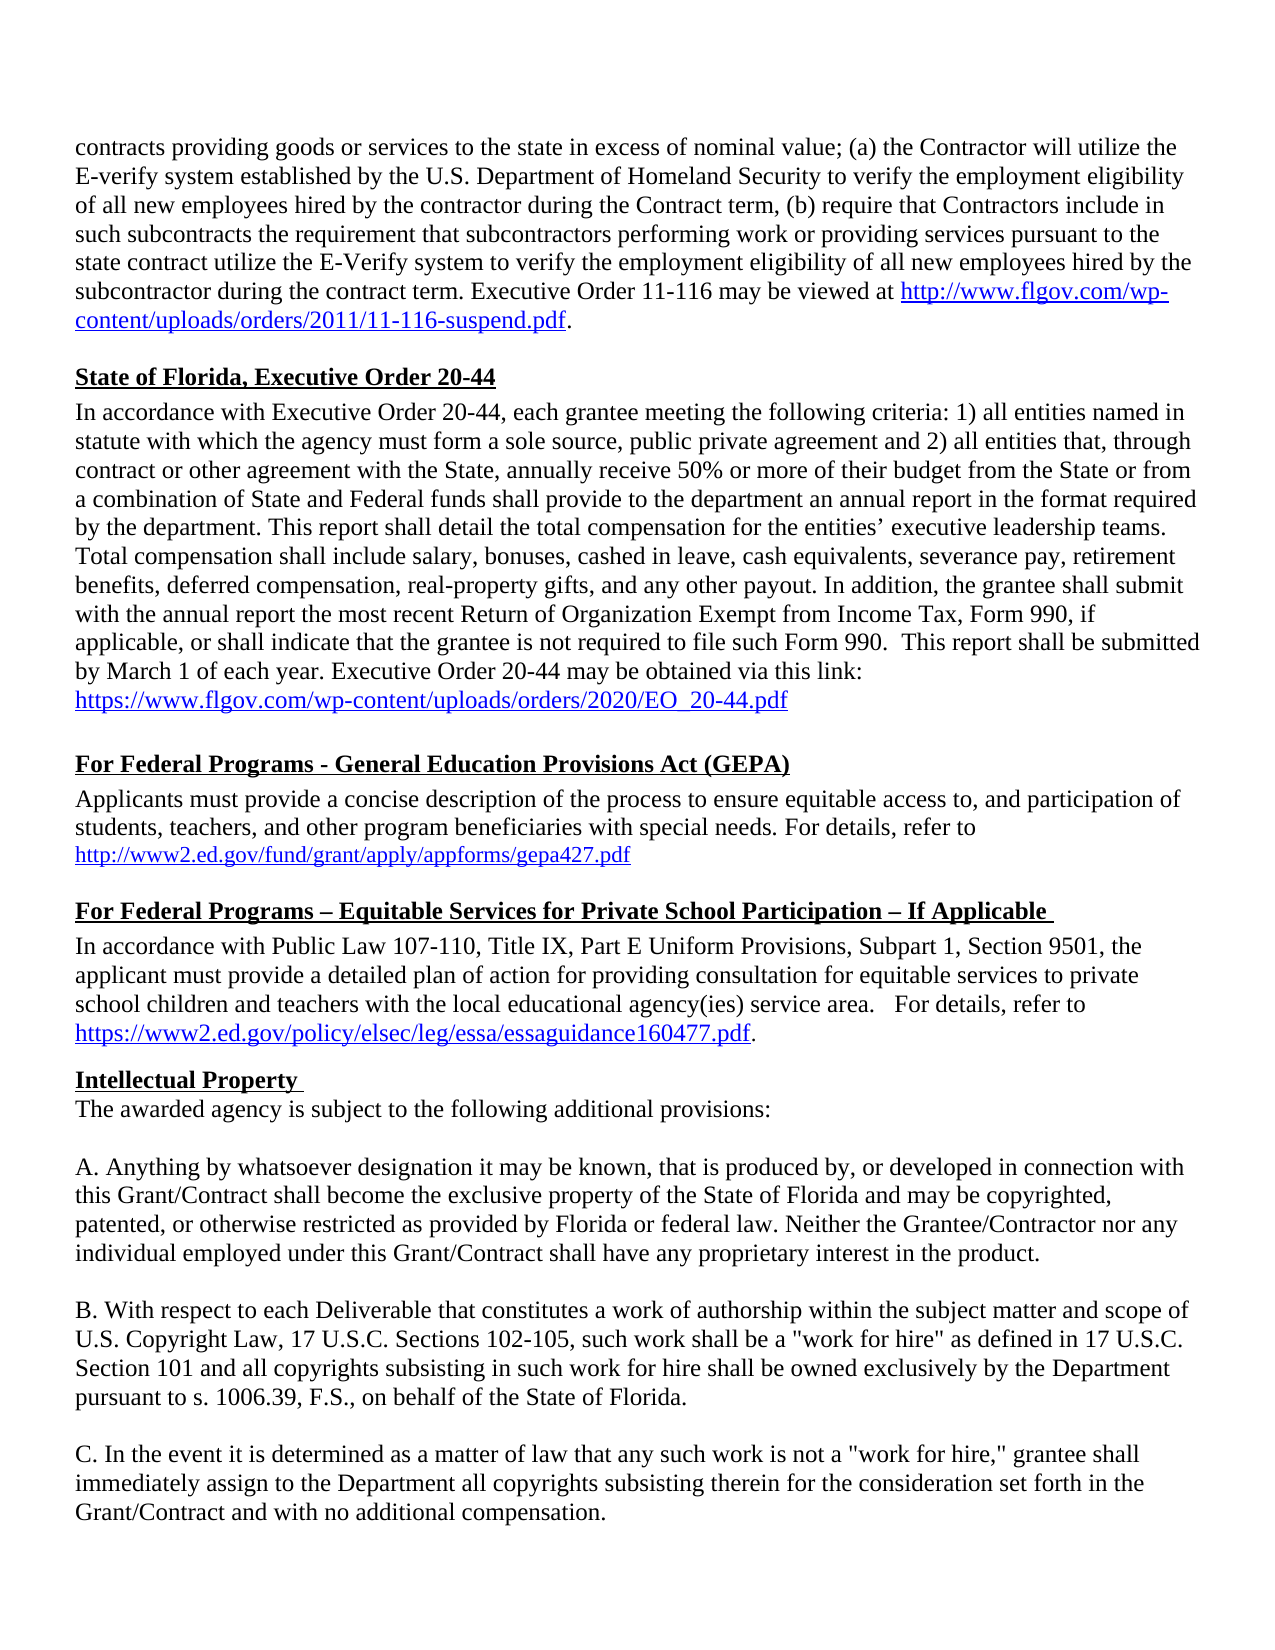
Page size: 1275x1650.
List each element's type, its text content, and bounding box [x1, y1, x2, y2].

text https://www.flgov.com/wp-content/uploads/orders/2020/EO_20-44.pdf [75, 685, 1200, 714]
text Intellectual Property [75, 1066, 1200, 1094]
subtitle For Federal Programs – Equitable Services for Private School Participation – If Applicable [75, 896, 1200, 925]
text A. Anything by whatsoever designation it may be known, that is produced by, or developed in connection with this Grant/Contract shall become the exclusive property of the State of Florida and may be copyrighted, patented, or otherwise restricted as provided by Florida or federal law. Neither the Grantee/Contractor nor any individual employed under this Grant/Contract shall have any proprietary interest in the product. [75, 1152, 1200, 1267]
text B. With respect to each Deliverable that constitutes a work of authorship within the subject matter and scope of U.S. Copyright Law, 17 U.S.C. Sections 102-105, such work shall be a "work for hire" as defined in 17 U.S.C. Section 101 and all copyrights subsisting in such work for hire shall be owned exclusively by the Department pursuant to s. 1006.39, F.S., on behalf of the State of Florida. [75, 1296, 1200, 1411]
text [75, 132, 1200, 334]
text The awarded agency is subject to the following additional provisions: [75, 1094, 1200, 1123]
text C. In the event it is determined as a matter of law that any such work is not a "work for hire," grantee shall immediately assign to the Department all copyrights subsisting therein for the consideration set forth in the Grant/Contract and with no additional compensation. [75, 1439, 1200, 1526]
subtitle For Federal Programs - General Education Provisions Act (GEPA) [75, 749, 1200, 777]
subtitle State of Florida, Executive Order 20-44 [75, 362, 1200, 391]
text In accordance with Public Law 107-110, Title IX, Part E Uniform Provisions, Subpart 1, Section 9501, the applicant must provide a detailed plan of action for providing consultation for equitable services to private school children and teachers with the local educational agency(ies) service area. For details, refer to https://www2.ed.gov/policy/elsec/leg/essa/essaguidance160477.pdf. [75, 931, 1200, 1046]
text In accordance with Executive Order 20-44, each grantee meeting the following criteria: 1) all entities named in statute with which the agency must form a sole source, public private agreement and 2) all entities that, through contract or other agreement with the State, annually receive 50% or more of their budget from the State or from a combination of State and Federal funds shall provide to the department an annual report in the format required by the department. This report shall detail the total compensation for the entities’ executive leadership teams. Total compensation shall include salary, bonuses, cashed in leave, cash equivalents, severance pay, retirement benefits, deferred compensation, real-property gifts, and any other payout. In addition, the grantee shall submit with the annual report the most recent Return of Organization Exempt from Income Tax, Form 990, if applicable, or shall indicate that the grantee is not required to file such Form 990. This report shall be submitted by March 1 of each year. Executive Order 20-44 may be obtained via this link: [75, 397, 1200, 685]
text Applicants must provide a concise description of the process to ensure equitable access to, and participation of students, teachers, and other program beneficiaries with special needs. For details, refer to http://www2.ed.gov/fund/grant/apply/appforms/gepa427.pdf [75, 784, 1200, 868]
